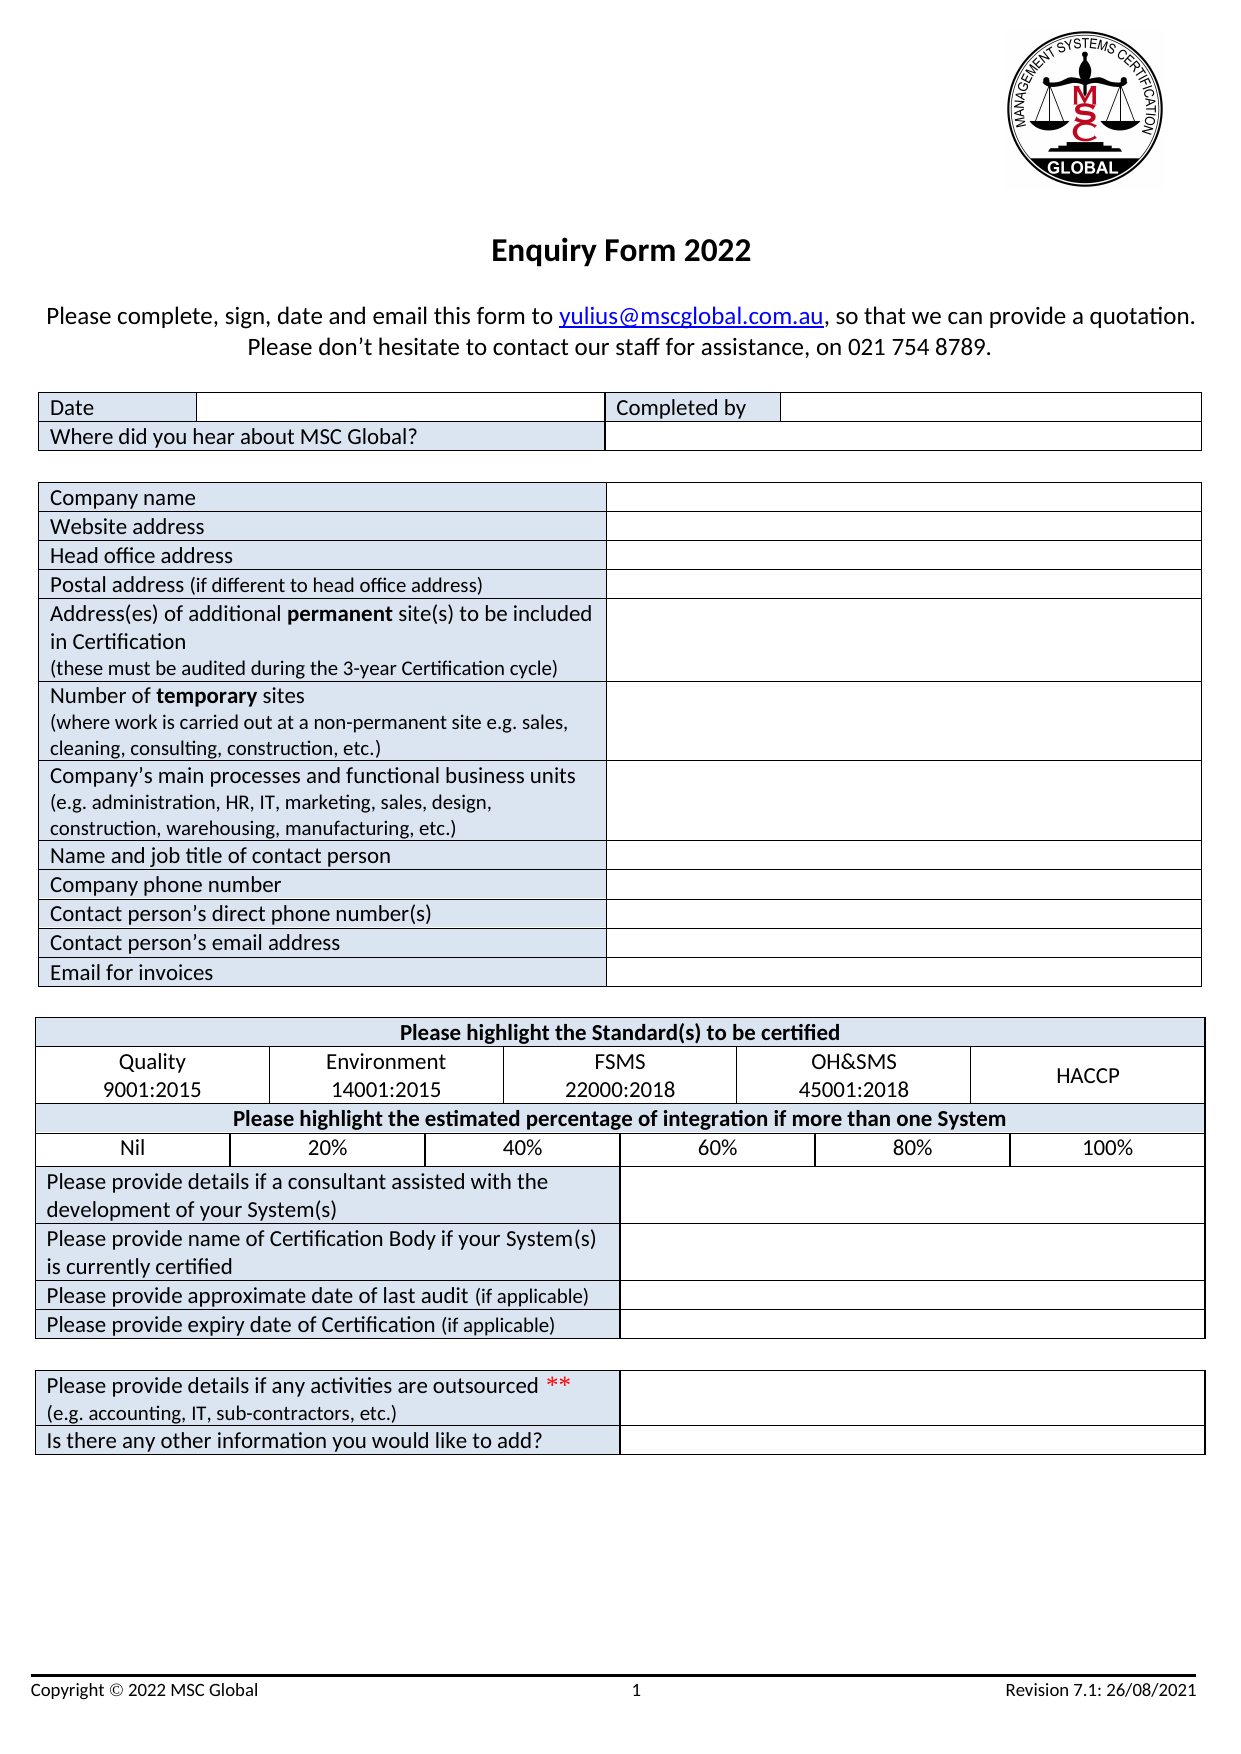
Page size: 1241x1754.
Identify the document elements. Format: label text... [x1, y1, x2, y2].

table_cell Nil [36, 1134, 229, 1166]
table_cell [606, 422, 1201, 450]
table_cell Number of temporary sites (where work is carried out at a non-permanent site e.g. sales, cleaning, consulting, construction, etc.) [39, 682, 606, 760]
table_header [781, 393, 1201, 421]
table_cell Postal address (if different to head office address) [39, 570, 606, 598]
table_cell [607, 929, 1201, 957]
table_cell Contact person’s email address [39, 929, 606, 957]
table_cell [607, 958, 1201, 986]
table_cell [607, 541, 1201, 569]
text Please don’t hesitate to contact our staff for assistance, on 021 754 8789. [75, 331, 1165, 362]
table_cell [607, 682, 1201, 760]
text Enquiry Form 2022 [75, 229, 1167, 270]
table_cell [607, 841, 1201, 869]
table_cell Company phone number [39, 870, 606, 898]
table_cell OH&SMS 45001:2018 [737, 1047, 970, 1103]
table_cell [621, 1426, 1204, 1454]
table_cell [621, 1224, 1204, 1280]
table_cell [607, 870, 1201, 898]
table_cell [621, 1281, 1204, 1309]
table_cell Quality 9001:2015 [36, 1047, 269, 1103]
table_cell [607, 900, 1201, 927]
table_header Date [39, 393, 196, 421]
table_cell Email for invoices [39, 958, 606, 986]
table_header [621, 1371, 1204, 1425]
table_header Please highlight the Standard(s) to be certified [36, 1018, 1204, 1046]
table_cell [621, 1167, 1204, 1223]
table_cell Environment 14001:2015 [270, 1047, 503, 1103]
table_cell Address(es) of additional permanent site(s) to be included in Certification (these must be audited during the 3-year Certification cycle) [39, 599, 606, 681]
picture [1005, 29, 1165, 189]
table_cell 60% [621, 1134, 814, 1166]
table_cell Contact person’s direct phone number(s) [39, 900, 606, 927]
table_header Please provide details if any activities are outsourced ** (e.g. accounting, IT, sub-contractors, etc.) [36, 1371, 619, 1425]
table_header [197, 393, 604, 421]
table_cell Name and job title of contact person [39, 841, 606, 869]
table_cell 80% [816, 1134, 1009, 1166]
table_cell [607, 599, 1201, 681]
table_cell Company’s main processes and functional business units (e.g. administration, HR, IT, marketing, sales, design, construction, warehousing, manufacturing, etc.) [39, 761, 606, 840]
table_cell [621, 1310, 1204, 1338]
table_cell Where did you hear about MSC Global? [39, 422, 604, 450]
table_cell Please provide expiry date of Certification (if applicable) [36, 1310, 619, 1338]
table_header Company name [39, 483, 606, 511]
table_header Completed by [606, 393, 780, 421]
table_cell FSMS 22000:2018 [504, 1047, 736, 1103]
table_header [607, 483, 1201, 511]
table_cell 40% [426, 1134, 619, 1166]
table_cell Is there any other information you would like to add? [36, 1426, 619, 1454]
text Please complete, sign, date and email this form to yulius@mscglobal.com.au, so that we can provide a quotation. [31, 301, 1212, 331]
table_cell Please provide name of Certification Body if your System(s) is currently certified [36, 1224, 619, 1280]
table_cell 100% [1011, 1134, 1204, 1166]
table_cell Please provide details if a consultant assisted with the development of your System(s) [36, 1167, 619, 1223]
table_cell Website address [39, 512, 606, 540]
table_cell HACCP [971, 1047, 1204, 1103]
table_cell [607, 512, 1201, 540]
table_cell Head office address [39, 541, 606, 569]
table_cell Please provide approximate date of last audit (if applicable) [36, 1281, 619, 1309]
table_cell Please highlight the estimated percentage of integration if more than one System [36, 1104, 1204, 1132]
table_cell [607, 570, 1201, 598]
table_cell [607, 761, 1201, 840]
table_cell 20% [231, 1134, 424, 1166]
